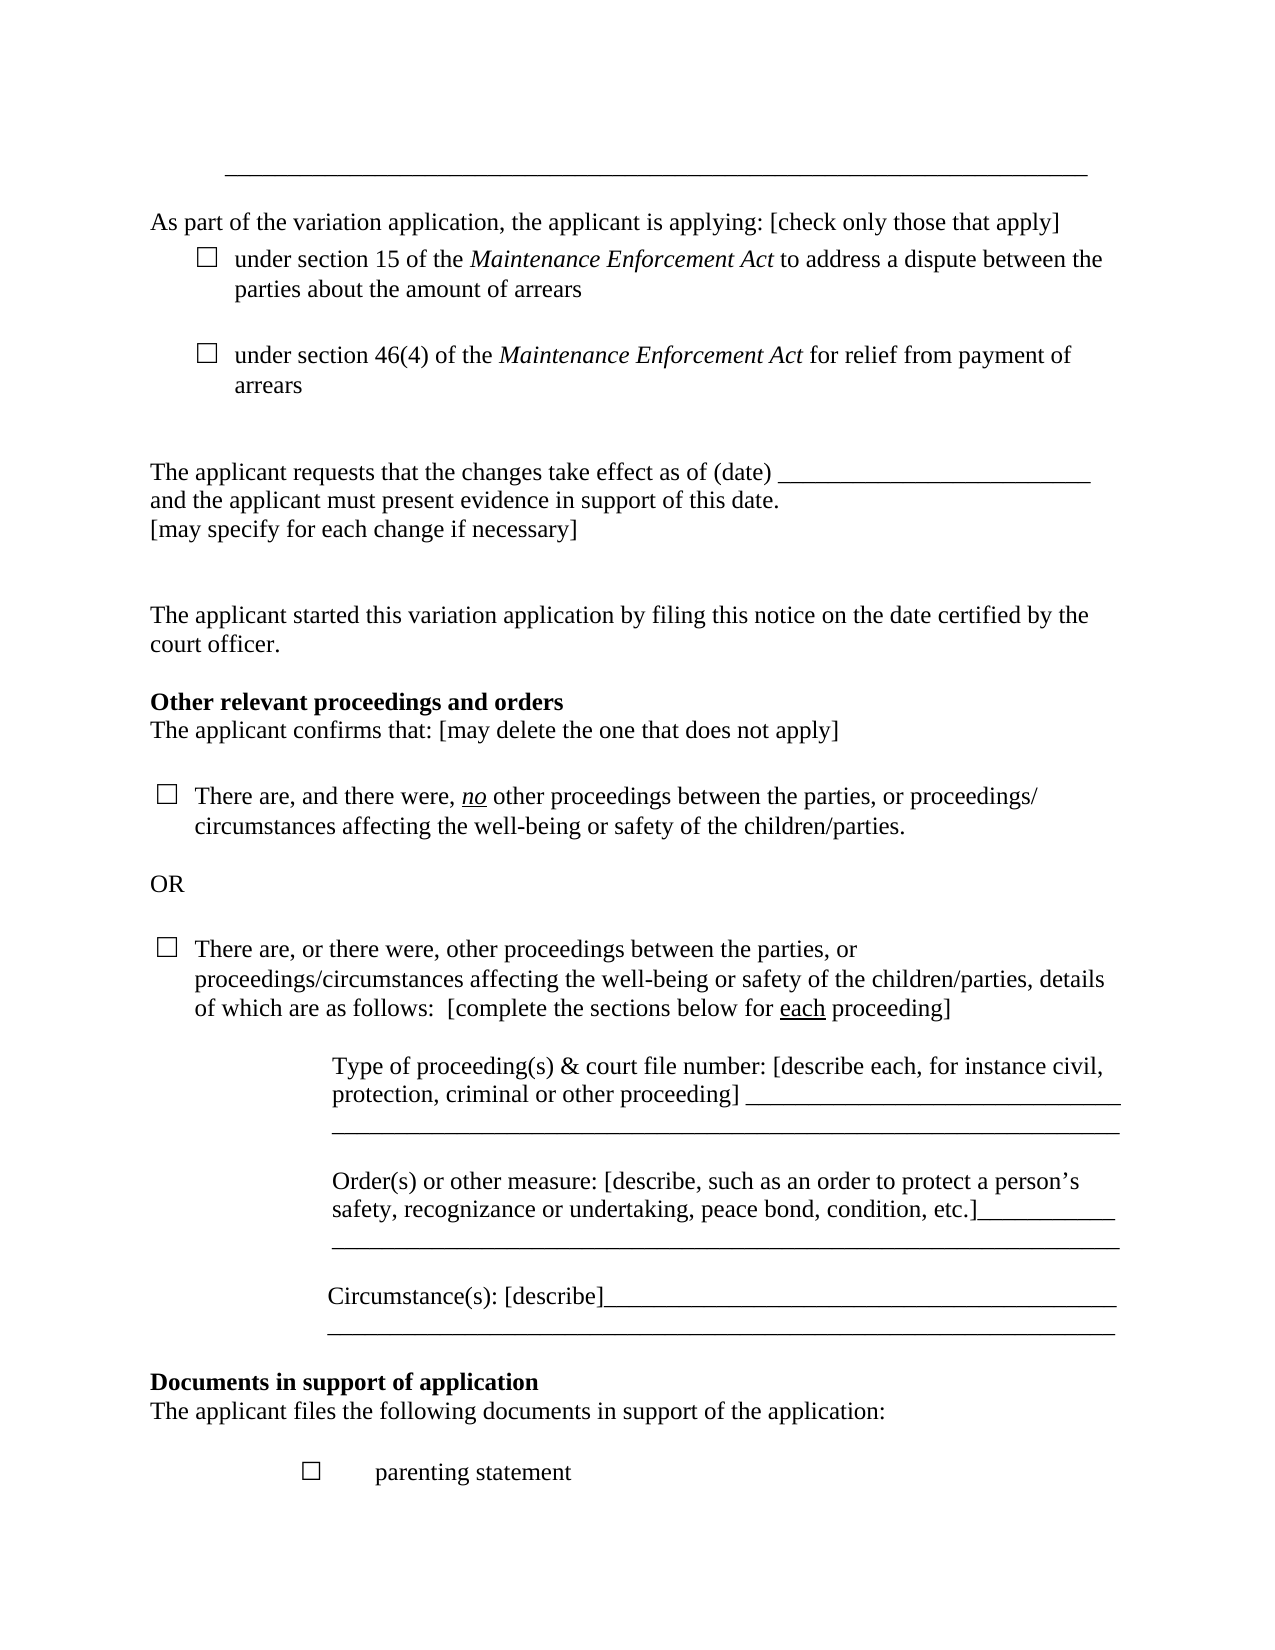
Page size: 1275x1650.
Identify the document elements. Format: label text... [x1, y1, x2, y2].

text [may specify for each change if necessary] [150, 514, 1125, 543]
text The applicant files the following documents in support of the application: [150, 1396, 1125, 1424]
list There are, or there were, other proceedings between the parties, or proceedings/circumstances affecting the well-being or safety of the children/parties, details of which are as follows: [complete the sections below for each proceeding] [157, 926, 1125, 1022]
text Documents in support of application [150, 1367, 1125, 1396]
text The applicant started this variation application by filing this notice on the date certified by the court officer. [150, 600, 1125, 658]
text OR [150, 869, 1125, 897]
text _______________________________________________________________ [332, 1223, 1125, 1252]
text The applicant requests that the changes take effect as of (date) _________________________ and the applicant must present evidence in support of this date. [150, 457, 1125, 514]
text _______________________________________________________________ [150, 1309, 1125, 1338]
text _______________________________________________________________ [332, 1108, 1125, 1137]
list under section 15 of the Maintenance Enforcement Act to address a dispute between the parties about the amount of arrears [197, 236, 1125, 303]
list under section 46(4) of the Maintenance Enforcement Act for relief from payment of arrears [197, 332, 1125, 399]
list There are, and there were, no other proceedings between the parties, or proceedings/ circumstances affecting the well-being or safety of the children/parties. [157, 773, 1125, 840]
text Circumstance(s): [describe]_________________________________________ [150, 1281, 1125, 1309]
text The applicant confirms that: [may delete the one that does not apply] [150, 715, 1125, 744]
text ☐ parenting statement [150, 1453, 1125, 1487]
text As part of the variation application, the applicant is applying: [check only those that apply] [150, 207, 1125, 236]
text Type of proceeding(s) & court file number: [describe each, for instance civil, protection, criminal or other proceeding] ______________________________ [332, 1051, 1125, 1108]
text Order(s) or other measure: [describe, such as an order to protect a person’s safety, recognizance or undertaking, peace bond, condition, etc.]___________ [332, 1166, 1125, 1223]
text Other relevant proceedings and orders [150, 687, 1125, 715]
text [225, 150, 1125, 179]
